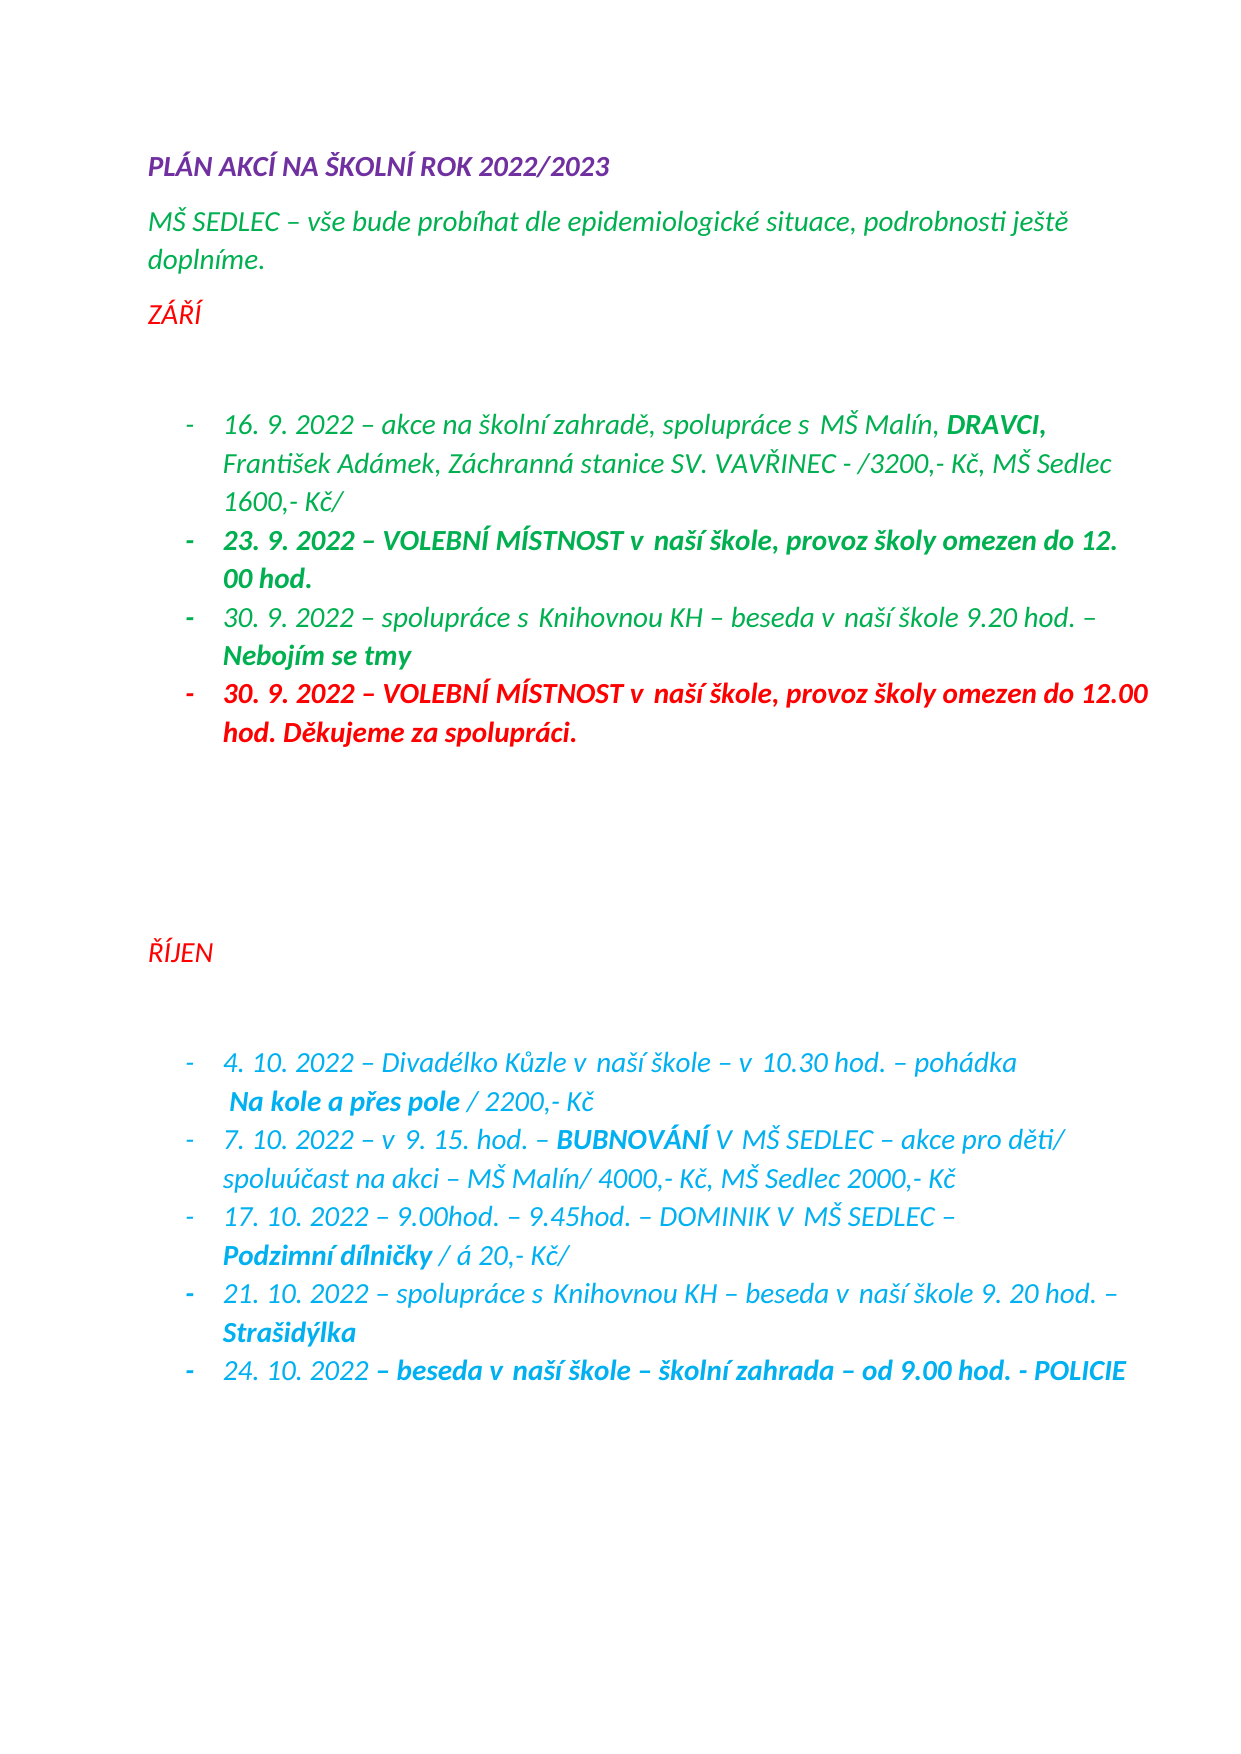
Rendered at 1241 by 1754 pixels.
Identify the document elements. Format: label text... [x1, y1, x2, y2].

list 23. 9. 2022 – VOLEBNÍ MÍSTNOST v naší škole, provoz školy omezen do 12. 00 hod. [185, 522, 1152, 596]
list Podzimní dílničky / á 20,- Kč/ [223, 1237, 1152, 1272]
list 30. 9. 2022 – VOLEBNÍ MÍSTNOST v naší škole, provoz školy omezen do 12.00 hod. Děkujeme za spolupráci. [185, 676, 1152, 749]
list 30. 9. 2022 – spolupráce s Knihovnou KH – beseda v naší škole 9.20 hod. – Nebojím se tmy [185, 599, 1152, 673]
list Na kole a přes pole / 2200,- Kč [223, 1083, 1152, 1119]
list 16. 9. 2022 – akce na školní zahradě, spolupráce s MŠ Malín, DRAVCI, František Adámek, Záchranná stanice SV. VAVŘINEC - /3200,- Kč, MŠ Sedlec 1600,- Kč/ [185, 406, 1152, 519]
list 24. 10. 2022 – beseda v naší škole – školní zahrada – od 9.00 hod. - POLICIE [185, 1352, 1152, 1388]
text ZÁŘÍ [148, 296, 1152, 332]
text MŠ SEDLEC – vše bude probíhat dle epidemiologické situace, podrobnosti ještě doplníme. [148, 203, 1152, 277]
text PLÁN AKCÍ NA ŠKOLNÍ ROK 2022/2023 [148, 148, 1152, 183]
text ŘÍJEN [148, 934, 1152, 970]
list 4. 10. 2022 – Divadélko Kůzle v naší škole – v 10.30 hod. – pohádka [185, 1044, 1152, 1080]
list 17. 10. 2022 – 9.00hod. – 9.45hod. – DOMINIK V MŠ SEDLEC – [185, 1198, 1152, 1234]
list 21. 10. 2022 – spolupráce s Knihovnou KH – beseda v naší škole 9. 20 hod. – Strašidýlka [185, 1275, 1152, 1349]
list 7. 10. 2022 – v 9. 15. hod. – BUBNOVÁNÍ V MŠ SEDLEC – akce pro děti/ spoluúčast na akci – MŠ Malín/ 4000,- Kč, MŠ Sedlec 2000,- Kč [185, 1121, 1152, 1196]
